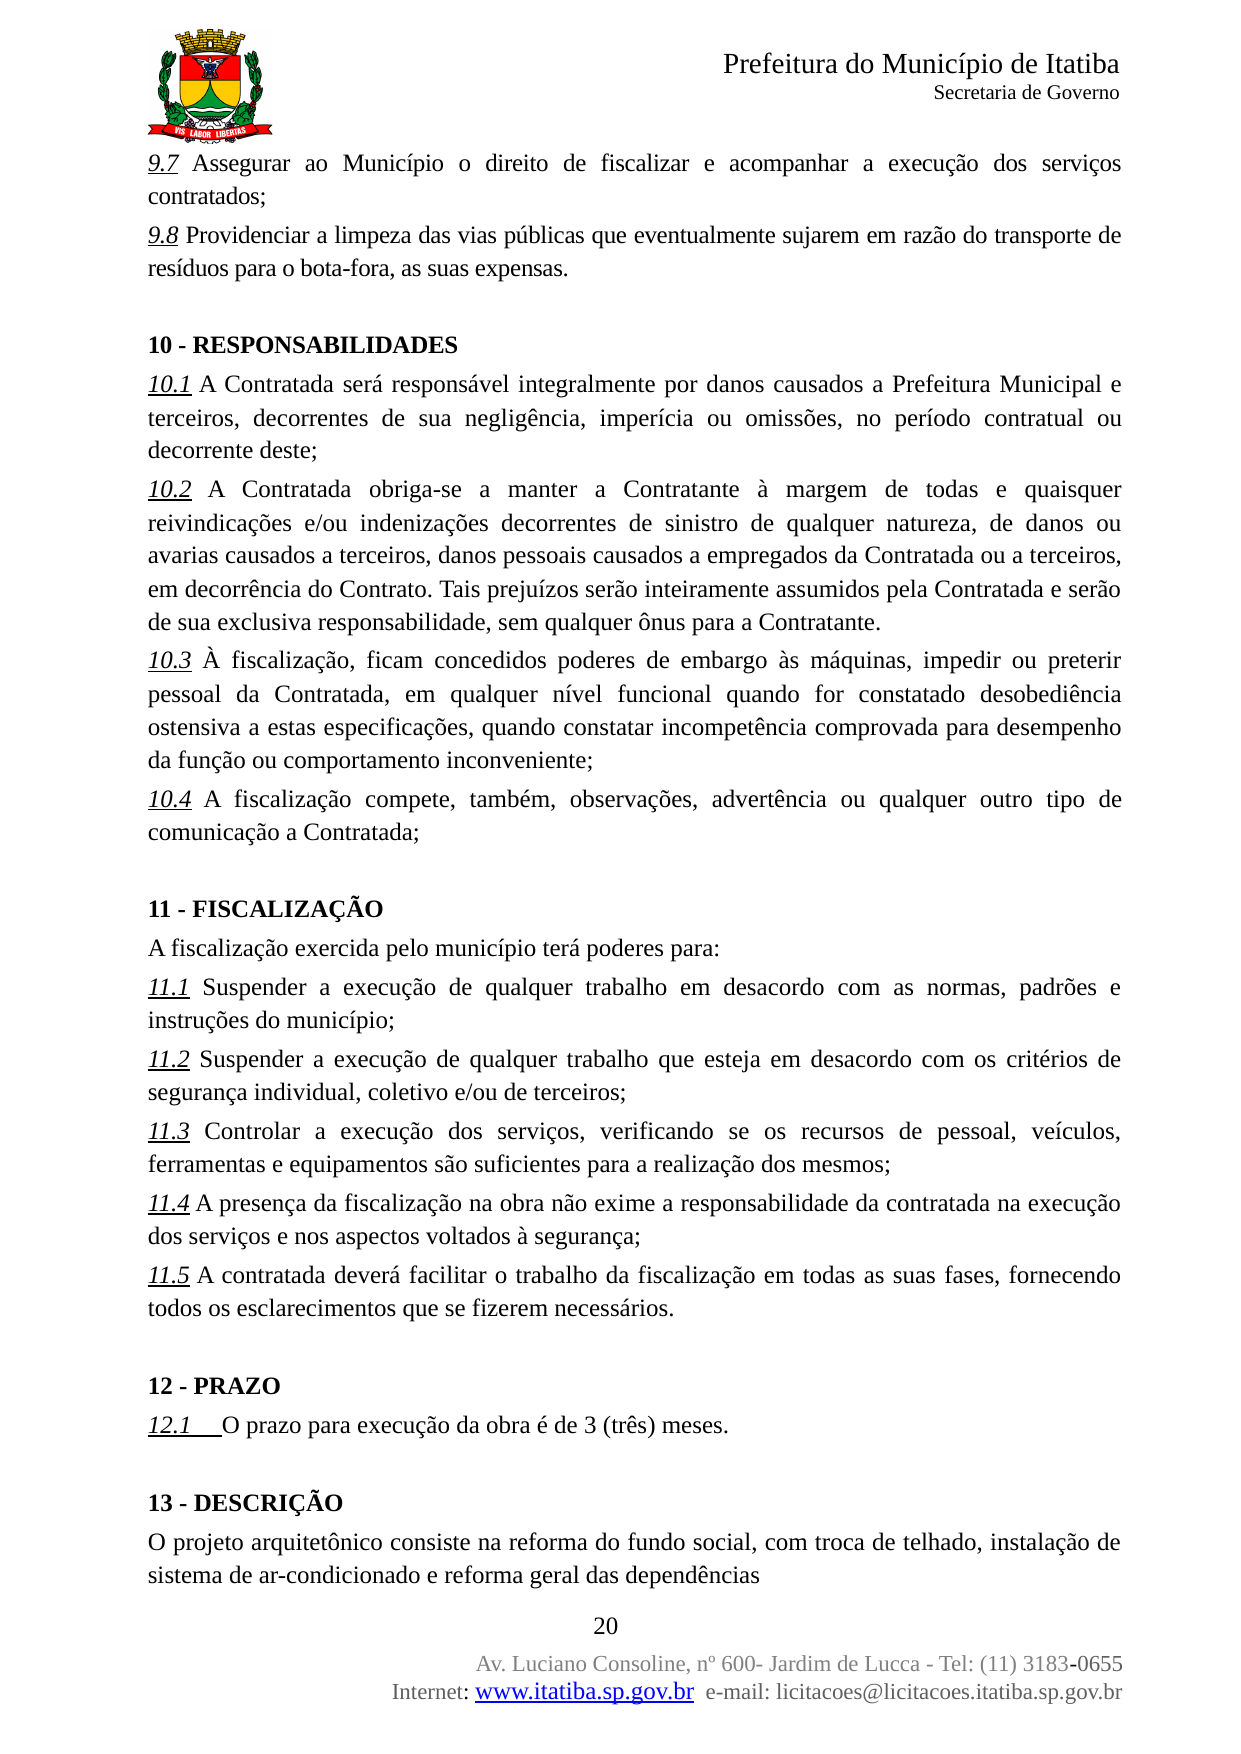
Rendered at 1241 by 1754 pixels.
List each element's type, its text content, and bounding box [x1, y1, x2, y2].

text A fiscalização exercida pelo município terá poderes para: [148, 933, 1123, 962]
text 11 - FISCALIZAÇÃO [148, 894, 1123, 923]
text 9.7 Assegurar ao Município o direito de fiscalizar e acompanhar a execução dos serviços contratados; [148, 148, 1123, 209]
text 11.3 Controlar a execução dos serviços, verificando se os recursos de pessoal, veículos, ferramentas e equipamentos são suficientes para a realização dos mesmos; [148, 1116, 1123, 1178]
text O projeto arquitetônico consiste na reforma do fundo social, com troca de telhado, instalação de sistema de ar-condicionado e reforma geral das dependências [148, 1527, 1123, 1589]
text 9.8 Providenciar a limpeza das vias públicas que eventualmente sujarem em razão do transporte de resíduos para o bota-fora, as suas expensas. [148, 220, 1123, 281]
list O prazo para execução da obra é de 3 (três) meses. [148, 1410, 1123, 1439]
text 10.2 A Contratada obriga-se a manter a Contratante à margem de todas e quaisquer reivindicações e/ou indenizações decorrentes de sinistro de qualquer natureza, de danos ou avarias causados a terceiros, danos pessoais causados a empregados da Contratada ou a terceiros, em decorrência do Contrato. Tais prejuízos serão inteiramente assumidos pela Contratada e serão de sua exclusiva responsabilidade, sem qualquer ônus para a Contratante. [148, 474, 1123, 635]
text 10.4 A fiscalização compete, também, observações, advertência ou qualquer outro tipo de comunicação a Contratada; [148, 784, 1123, 845]
text 10 - RESPONSABILIDADES [148, 331, 1123, 359]
text 11.4 A presença da fiscalização na obra não exime a responsabilidade da contratada na execução dos serviços e nos aspectos voltados à segurança; [148, 1188, 1123, 1250]
text 12 - PRAZO [148, 1371, 1123, 1400]
text 10.1 A Contratada será responsável integralmente por danos causados a Prefeitura Municipal e terceiros, decorrentes de sua negligência, imperícia ou omissões, no período contratual ou decorrente deste; [148, 369, 1123, 464]
text 13 - DESCRIÇÃO [148, 1488, 1123, 1517]
text 11.5 A contratada deverá facilitar o trabalho da fiscalização em todas as suas fases, fornecendo todos os esclarecimentos que se fizerem necessários. [148, 1260, 1123, 1322]
text 11.2 Suspender a execução de qualquer trabalho que esteja em desacordo com os critérios de segurança individual, coletivo e/ou de terceiros; [148, 1044, 1123, 1106]
text 10.3 À fiscalização, ficam concedidos poderes de embargo às máquinas, impedir ou preterir pessoal da Contratada, em qualquer nível funcional quando for constatado desobediência ostensiva a estas especificações, quando constatar incompetência comprovada para desempenho da função ou comportamento inconveniente; [148, 646, 1123, 773]
text 11.1 Suspender a execução de qualquer trabalho em desacordo com as normas, padrões e instruções do município; [148, 972, 1123, 1034]
picture [147, 29, 273, 144]
